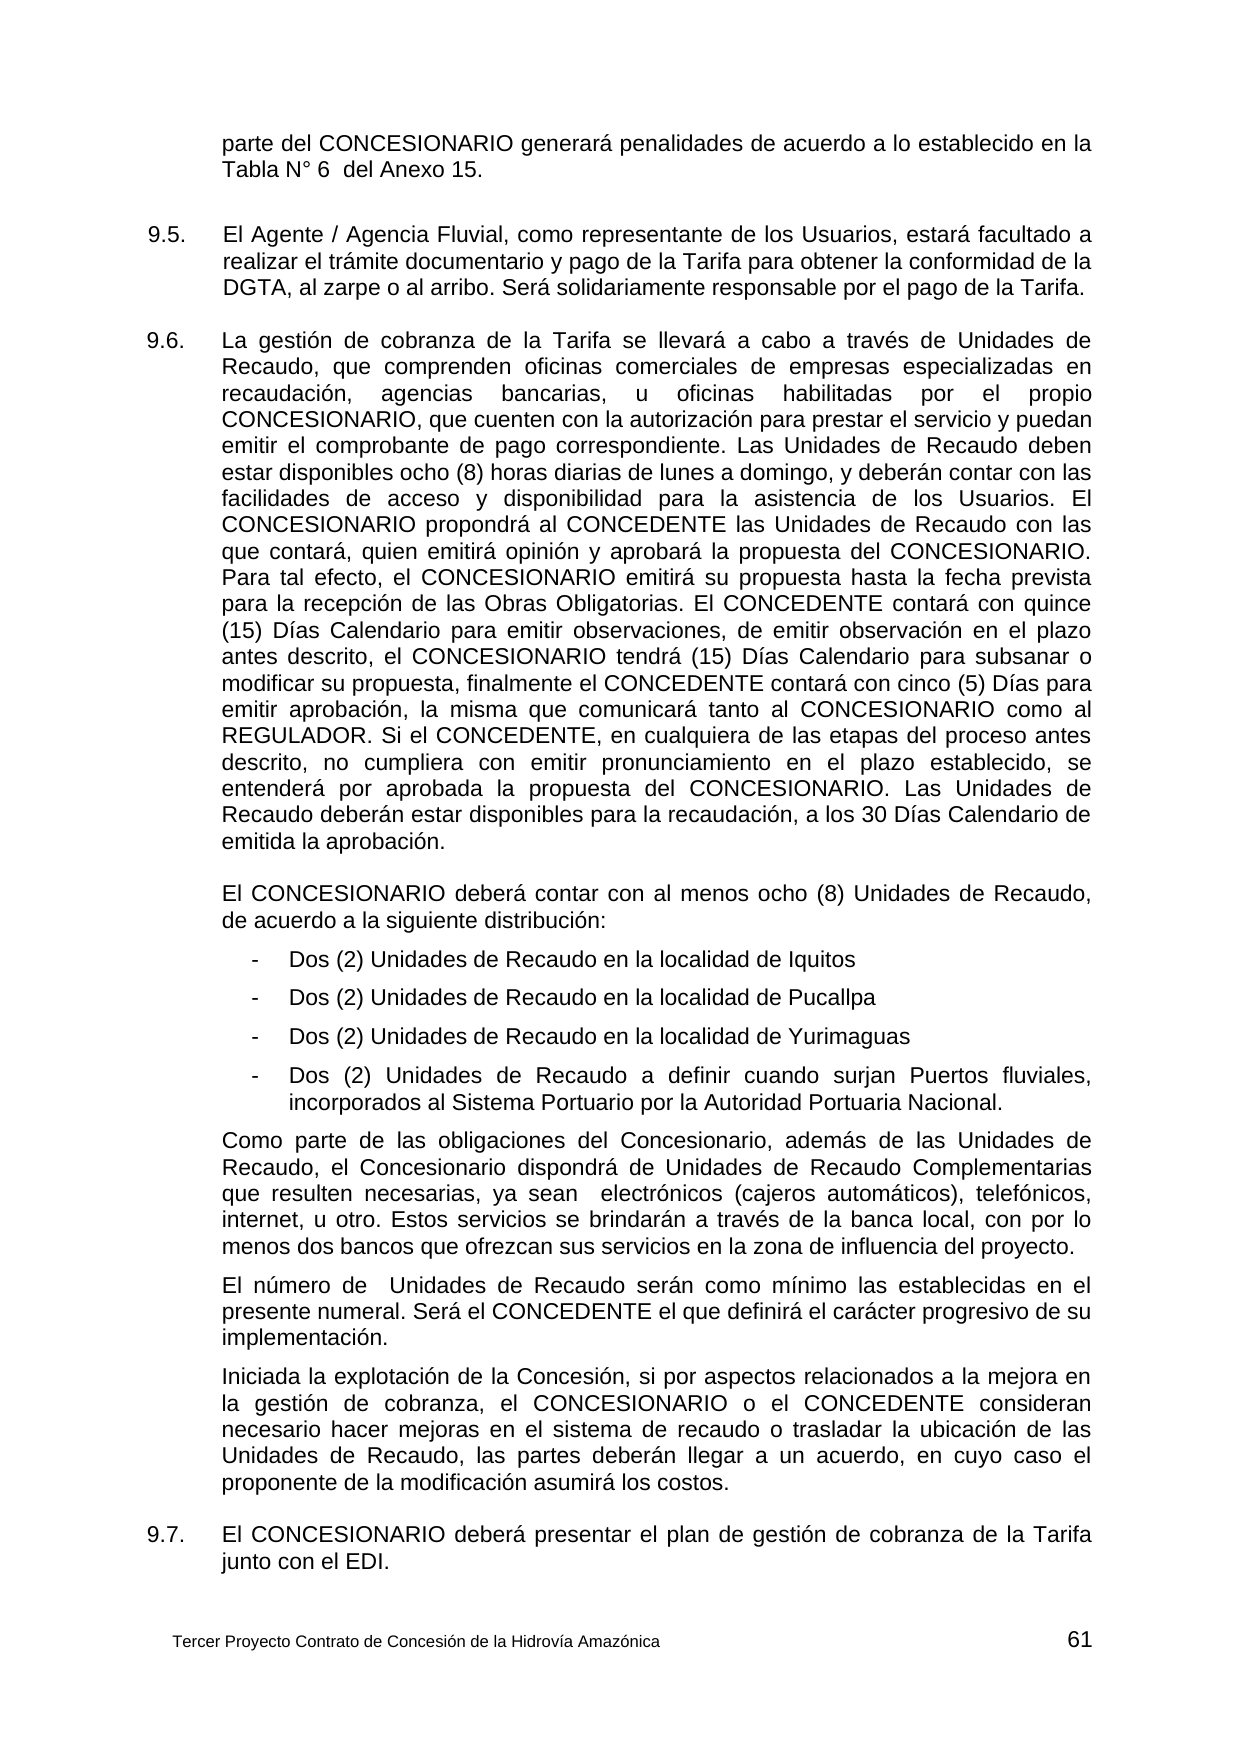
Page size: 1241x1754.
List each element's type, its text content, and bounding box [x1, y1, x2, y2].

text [222, 130, 1092, 183]
list El Agente / Agencia Fluvial, como representante de los Usuarios, estará facultado a realizar el trámite documentario y pago de la Tarifa para obtener la conformidad de la DGTA, al zarpe o al arribo. Será solidariamente responsable por el pago de la Tarifa. [148, 221, 1092, 301]
text El CONCESIONARIO deberá contar con al menos ocho (8) Unidades de Recaudo, de acuerdo a la siguiente distribución: [222, 880, 1092, 933]
list Dos (2) Unidades de Recaudo a definir cuando surjan Puertos fluviales, incorporados al Sistema Portuario por la Autoridad Portuaria Nacional. [251, 1062, 1092, 1115]
text Como parte de las obligaciones del Concesionario, además de las Unidades de Recaudo, el Concesionario dispondrá de Unidades de Recaudo Complementarias que resulten necesarias, ya sean electrónicos (cajeros automáticos), telefónicos, internet, u otro. Estos servicios se brindarán a través de la banca local, con por lo menos dos bancos que ofrezcan sus servicios en la zona de influencia del proyecto. [222, 1127, 1092, 1259]
list La gestión de cobranza de la Tarifa se llevará a cabo a través de Unidades de Recaudo, que comprenden oficinas comerciales de empresas especializadas en recaudación, agencias bancarias, u oficinas habilitadas por el propio CONCESIONARIO, que cuenten con la autorización para prestar el servicio y puedan emitir el comprobante de pago correspondiente. Las Unidades de Recaudo deben estar disponibles ocho (8) horas diarias de lunes a domingo, y deberán contar con las facilidades de acceso y disponibilidad para la asistencia de los Usuarios. El CONCESIONARIO propondrá al CONCEDENTE las Unidades de Recaudo con las que contará, quien emitirá opinión y aprobará la propuesta del CONCESIONARIO. Para tal efecto, el CONCESIONARIO emitirá su propuesta hasta la fecha prevista para la recepción de las Obras Obligatorias. El CONCEDENTE contará con quince (15) Días Calendario para emitir observaciones, de emitir observación en el plazo antes descrito, el CONCESIONARIO tendrá (15) Días Calendario para subsanar o modificar su propuesta, finalmente el CONCEDENTE contará con cinco (5) Días para emitir aprobación, la misma que comunicará tanto al CONCESIONARIO como al REGULADOR. Si el CONCEDENTE, en cualquiera de las etapas del proceso antes descrito, no cumpliera con emitir pronunciamiento en el plazo establecido, se entenderá por aprobada la propuesta del CONCESIONARIO. Las Unidades de Recaudo deberán estar disponibles para la recaudación, a los 30 Días Calendario de emitida la aprobación. [146, 327, 1092, 854]
list Dos (2) Unidades de Recaudo en la localidad de Iquitos [251, 946, 1092, 972]
text El número de Unidades de Recaudo serán como mínimo las establecidas en el presente numeral. Será el CONCEDENTE el que definirá el carácter progresivo de su implementación. [222, 1272, 1092, 1351]
list Dos (2) Unidades de Recaudo en la localidad de Pucallpa [251, 984, 1092, 1011]
text Iniciada la explotación de la Concesión, si por aspectos relacionados a la mejora en la gestión de cobranza, el CONCESIONARIO o el CONCEDENTE consideran necesario hacer mejoras en el sistema de recaudo o trasladar la ubicación de las Unidades de Recaudo, las partes deberán llegar a un acuerdo, en cuyo caso el proponente de la modificación asumirá los costos. [221, 1363, 1092, 1495]
list El CONCESIONARIO deberá presentar el plan de gestión de cobranza de la Tarifa junto con el EDI. [147, 1521, 1092, 1574]
list Dos (2) Unidades de Recaudo en la localidad de Yurimaguas [251, 1023, 1092, 1049]
